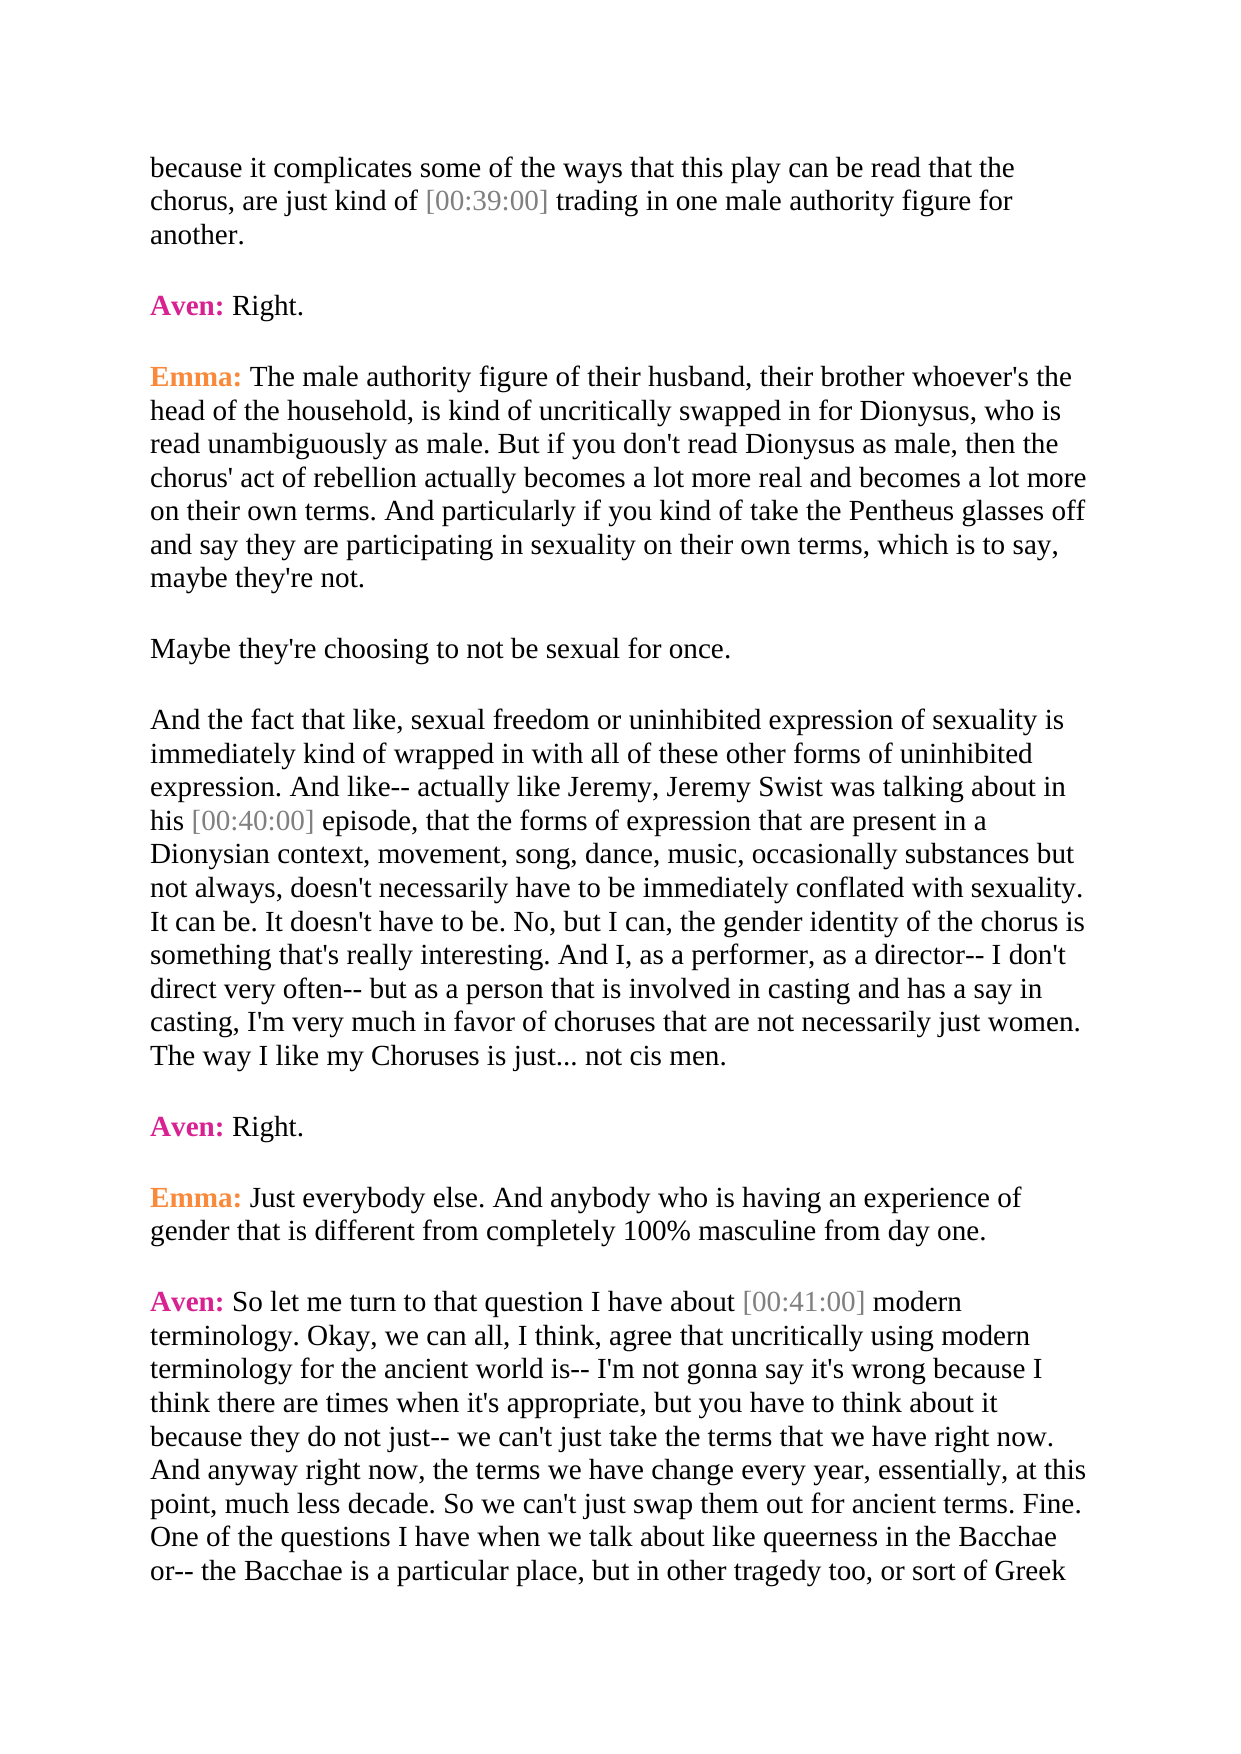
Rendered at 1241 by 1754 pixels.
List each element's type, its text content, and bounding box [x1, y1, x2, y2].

text Aven: Right. [150, 288, 1090, 322]
text Maybe they're choosing to not be sexual for once. [150, 631, 1090, 665]
text And the fact that like, sexual freedom or uninhibited expression of sexuality is immediately kind of wrapped in with all of these other forms of uninhibited expression. And like-- actually like Jeremy, Jeremy Swist was talking about in his [00:40:00] episode, that the forms of expression that are present in a Dionysian context, movement, song, dance, music, occasionally substances but not always, doesn't necessarily have to be immediately conflated with sexuality. It can be. It doesn't have to be. No, but I can, the gender identity of the chorus is something that's really interesting. And I, as a performer, as a director-- I don't direct very often-- but as a person that is involved in casting and has a say in casting, I'm very much in favor of choruses that are not necessarily just women. The way I like my Choruses is just... not cis men. [150, 702, 1090, 1071]
text Aven: Right. [150, 1109, 1090, 1142]
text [150, 1284, 1090, 1586]
text Emma: The male authority figure of their husband, their brother whoever's the head of the household, is kind of uncritically swapped in for Dionysus, who is read unambiguously as male. But if you don't read Dionysus as male, then the chorus' act of rebellion actually becomes a lot more real and becomes a lot more on their own terms. And particularly if you kind of take the Pentheus glasses off and say they are participating in sexuality on their own terms, which is to say, maybe they're not. [150, 359, 1090, 594]
text Emma: Just everybody else. And anybody who is having an experience of gender that is different from completely 100% masculine from day one. [150, 1180, 1090, 1247]
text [150, 150, 1090, 251]
